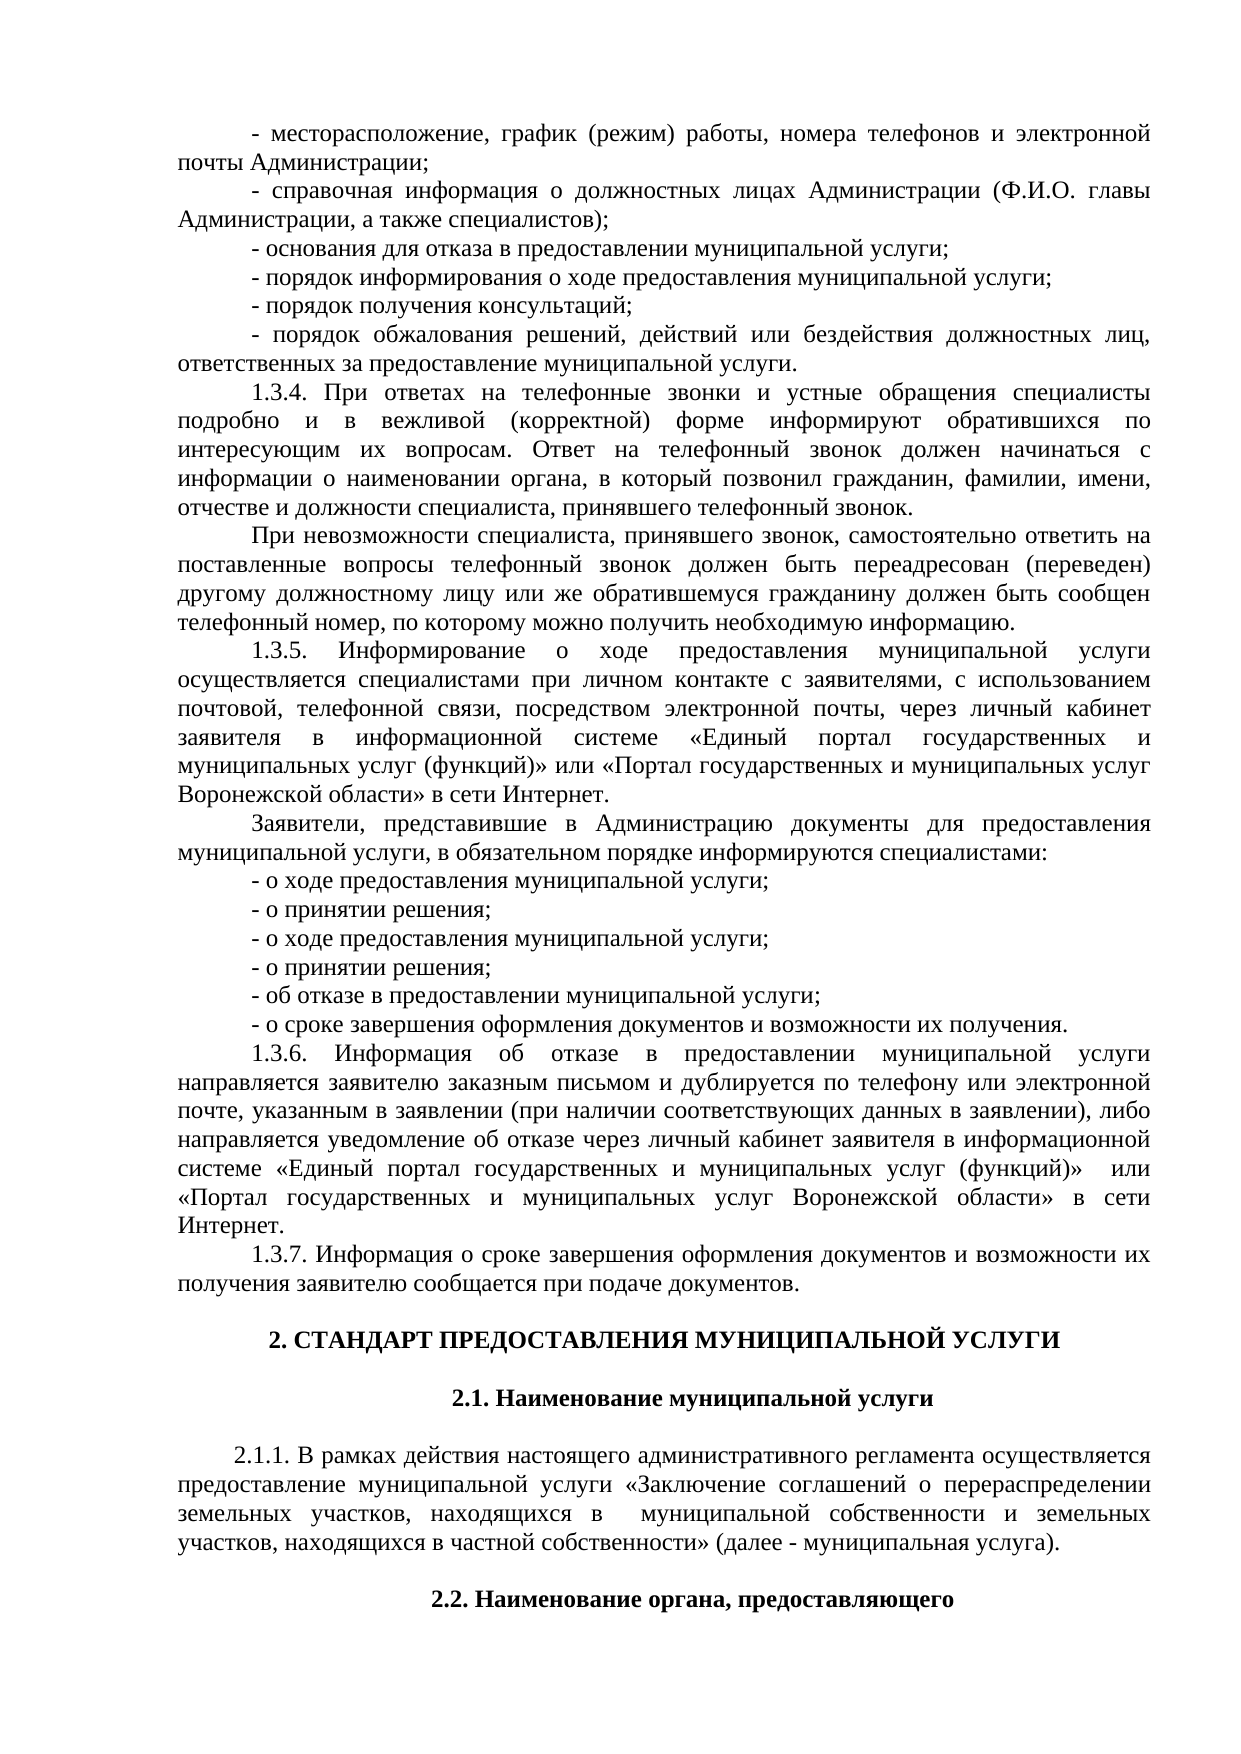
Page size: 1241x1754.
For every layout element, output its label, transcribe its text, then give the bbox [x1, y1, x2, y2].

text 2.2. Наименование органа, предоставляющего [177, 1584, 1152, 1613]
text Заявители, представившие в Администрацию документы для предоставления муниципальной услуги, в обязательном порядке информируются специалистами: [177, 808, 1152, 866]
text - о сроке завершения оформления документов и возможности их получения. [177, 1009, 1152, 1038]
text 1.3.5. Информирование о ходе предоставления муниципальной услуги осуществляется специалистами при личном контакте с заявителями, с использованием почтовой, телефонной связи, посредством электронной почты, через личный кабинет заявителя в информационной системе «Единый портал государственных и муниципальных услуг (функций)» или «Портал государственных и муниципальных услуг Воронежской области» в сети Интернет. [177, 636, 1152, 808]
text - справочная информация о должностных лицах Администрации (Ф.И.О. главы Администрации, а также специалистов); [177, 176, 1152, 233]
text - порядок информирования о ходе предоставления муниципальной услуги; [177, 262, 1152, 291]
text - об отказе в предоставлении муниципальной услуги; [177, 981, 1152, 1009]
text - о принятии решения; [177, 952, 1152, 981]
text - о ходе предоставления муниципальной услуги; [177, 866, 1152, 894]
text 1.3.7. Информация о сроке завершения оформления документов и возможности их получения заявителю сообщается при подаче документов. [177, 1239, 1152, 1297]
text - месторасположение, график (режим) работы, номера телефонов и электронной почты Администрации; [177, 118, 1152, 176]
text - основания для отказа в предоставлении муниципальной услуги; [177, 233, 1152, 262]
text - о принятии решения; [177, 894, 1152, 923]
text - о ходе предоставления муниципальной услуги; [177, 923, 1152, 952]
text 2. СТАНДАРТ ПРЕДОСТАВЛЕНИЯ МУНИЦИПАЛЬНОЙ УСЛУГИ [177, 1326, 1152, 1354]
text - порядок получения консультаций; [177, 291, 1152, 319]
text - порядок обжалования решений, действий или бездействия должностных лиц, ответственных за предоставление муниципальной услуги. [177, 319, 1152, 377]
text 1.3.6. Информация об отказе в предоставлении муниципальной услуги направляется заявителю заказным письмом и дублируется по телефону или электронной почте, указанным в заявлении (при наличии соответствующих данных в заявлении), либо направляется уведомление об отказе через личный кабинет заявителя в информационной системе «Единый портал государственных и муниципальных услуг (функций)» или «Портал государственных и муниципальных услуг Воронежской области» в сети Интернет. [177, 1038, 1152, 1239]
text 2.1.1. В рамках действия настоящего административного регламента осуществляется предоставление муниципальной услуги «Заключение соглашений о перераспределении земельных участков, находящихся в муниципальной собственности и земельных участков, находящихся в частной собственности» (далее - муниципальная услуга). [177, 1441, 1152, 1556]
text 2.1. Наименование муниципальной услуги [177, 1383, 1152, 1412]
text 1.3.4. При ответах на телефонные звонки и устные обращения специалисты подробно и в вежливой (корректной) форме информируют обратившихся по интересующим их вопросам. Ответ на телефонный звонок должен начинаться с информации о наименовании органа, в который позвонил гражданин, фамилии, имени, отчестве и должности специалиста, принявшего телефонный звонок. [177, 377, 1152, 521]
text При невозможности специалиста, принявшего звонок, самостоятельно ответить на поставленные вопросы телефонный звонок должен быть переадресован (переведен) другому должностному лицу или же обратившемуся гражданину должен быть сообщен телефонный номер, по которому можно получить необходимую информацию. [177, 521, 1152, 636]
